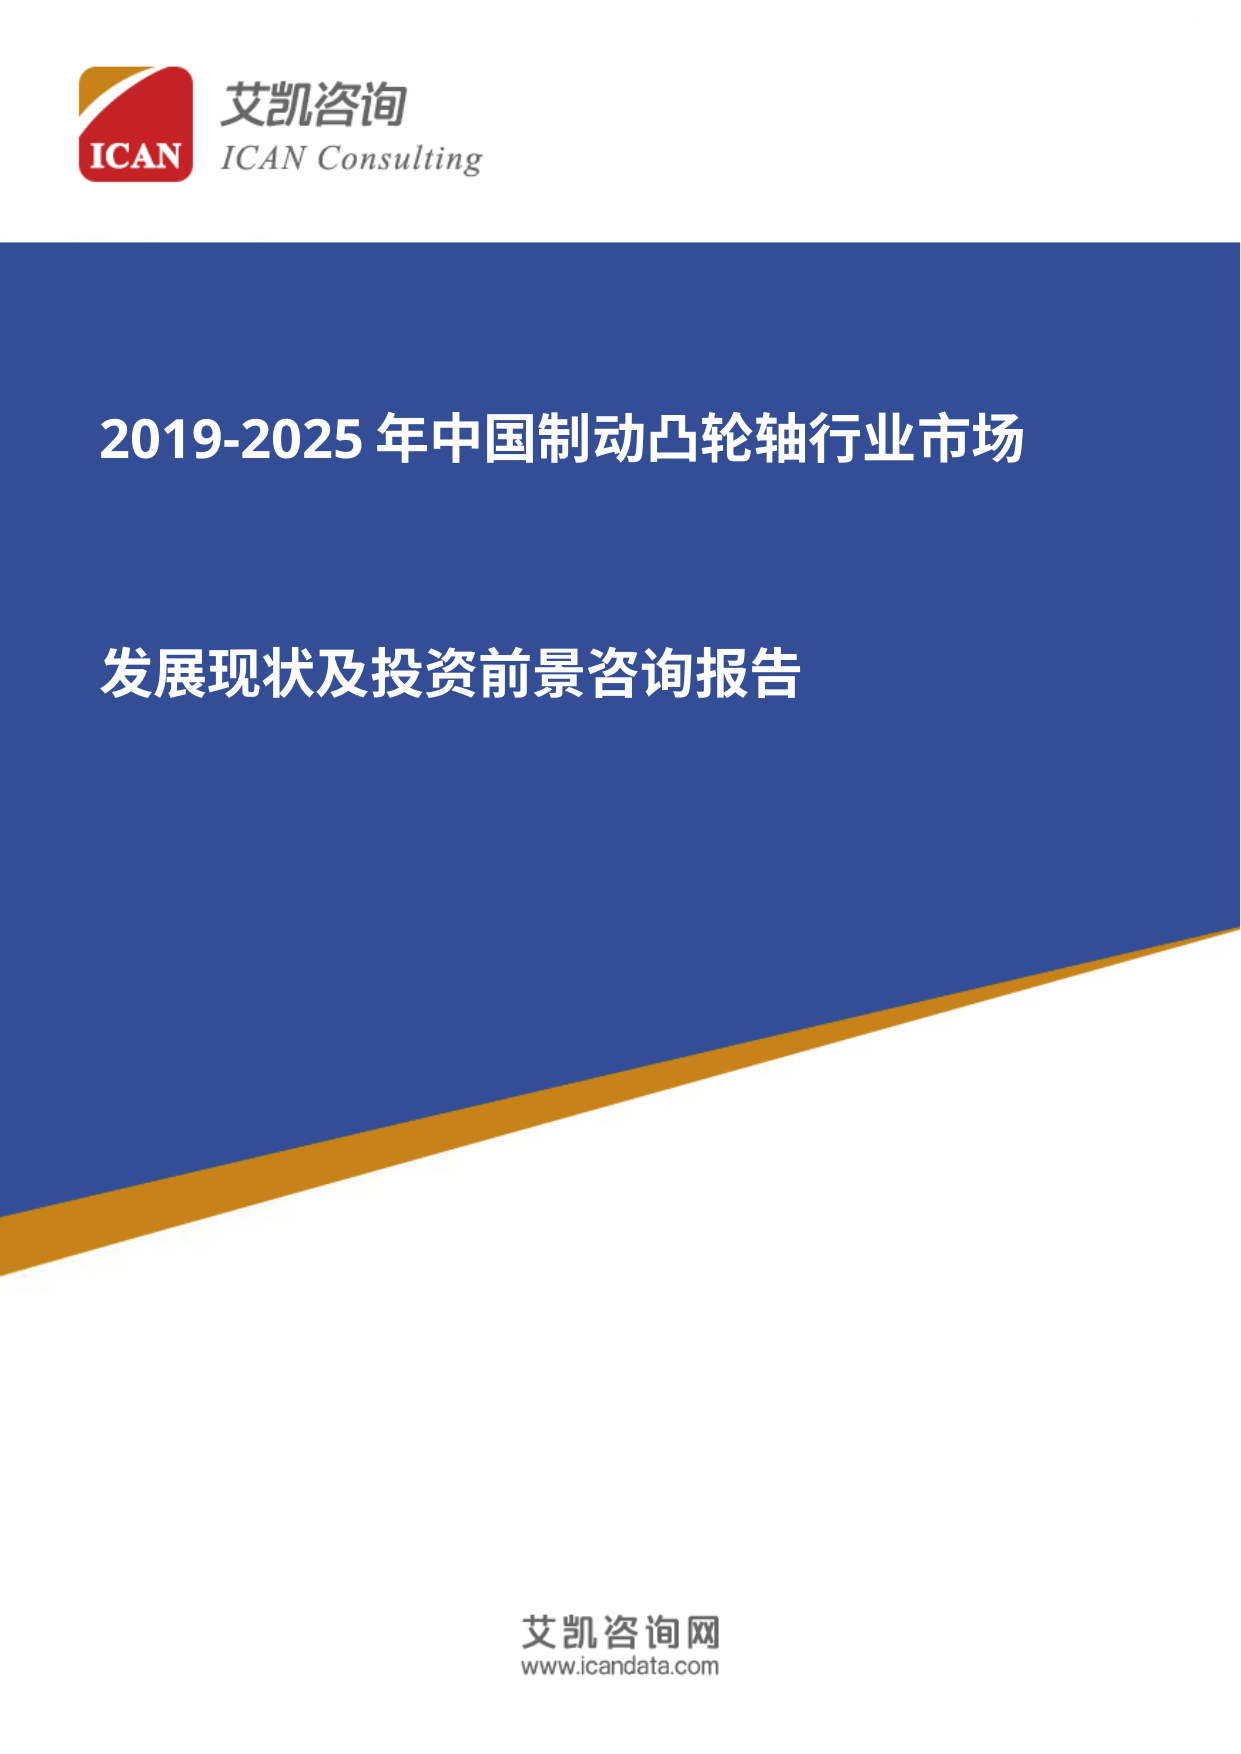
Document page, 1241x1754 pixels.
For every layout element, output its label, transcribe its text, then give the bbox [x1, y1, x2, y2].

subtitle 2019-2025年中国制动凸轮轴行业市场发展现状及投资前景咨询报告 [99, 386, 1053, 718]
picture [0, 5, 1241, 1754]
